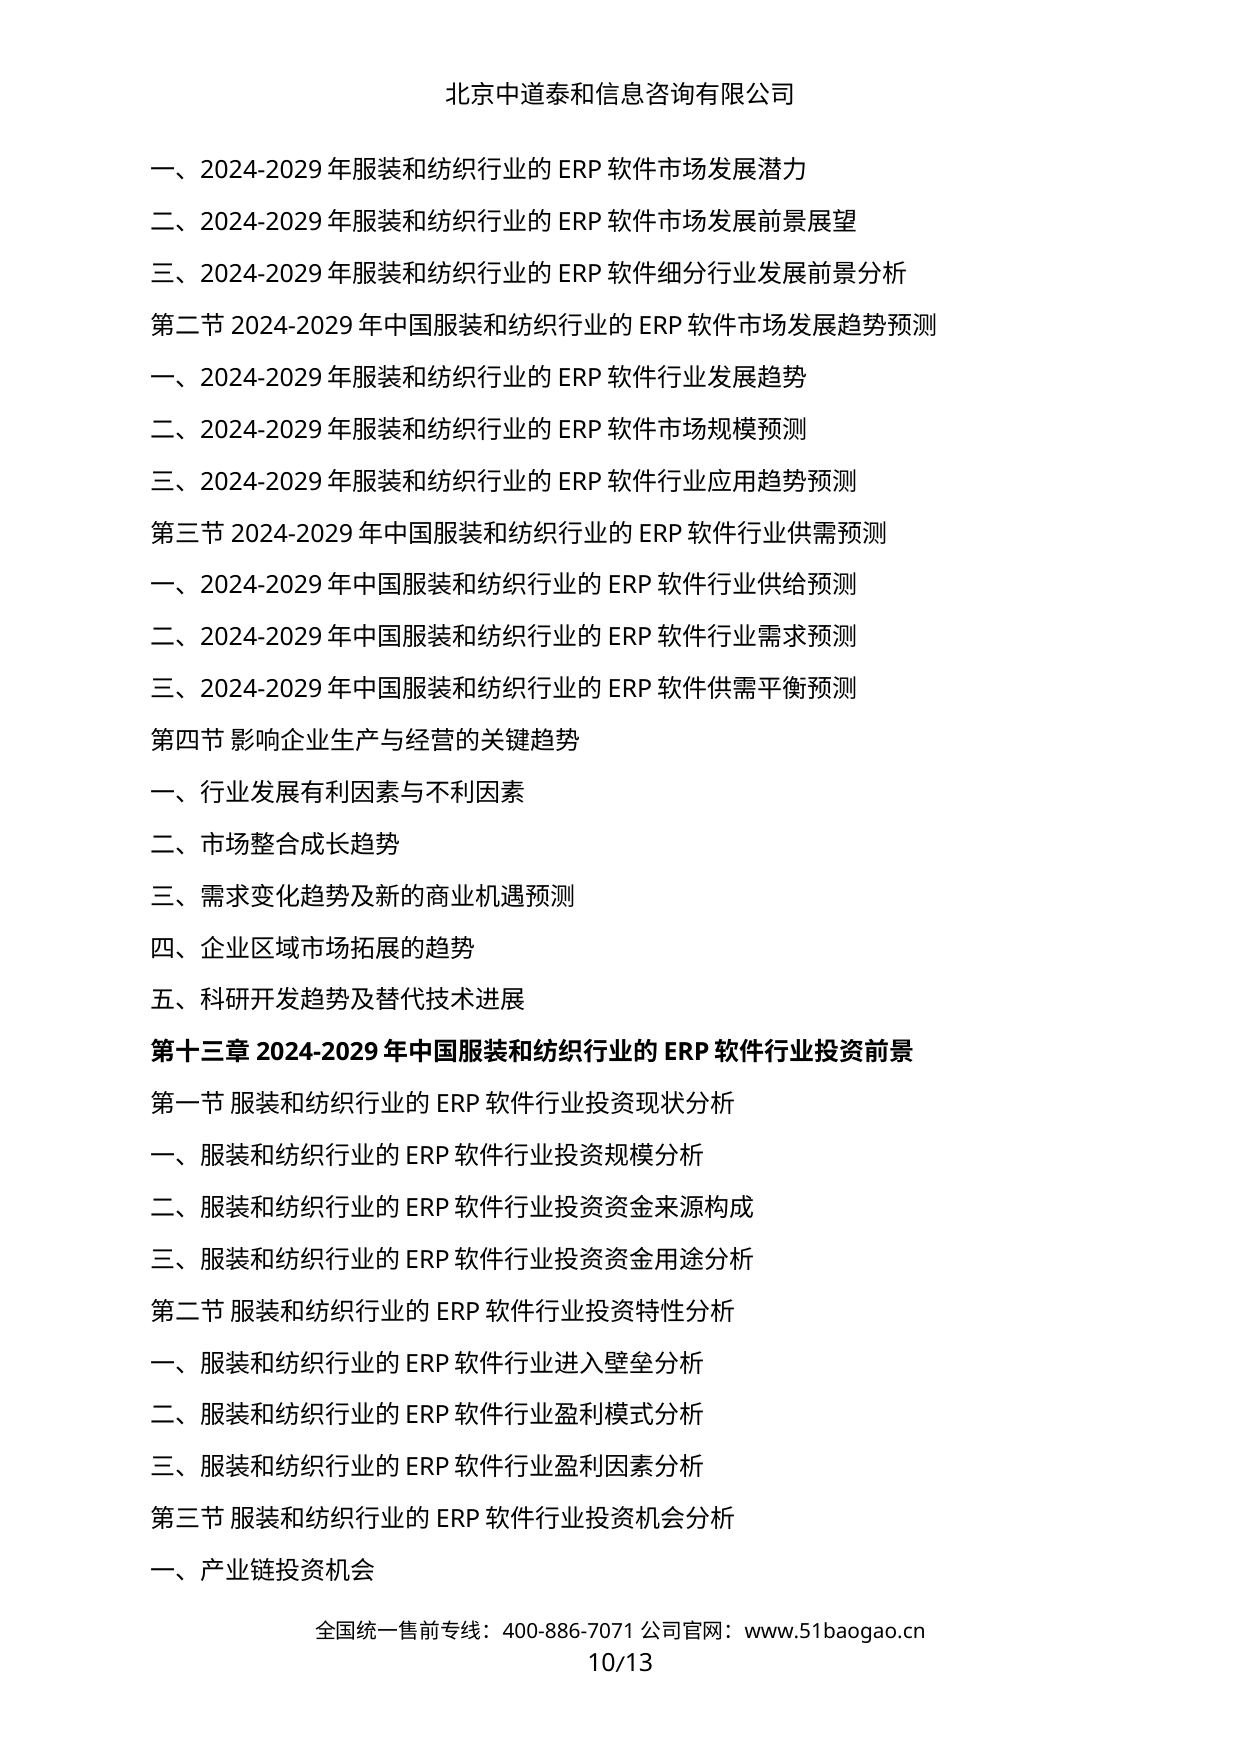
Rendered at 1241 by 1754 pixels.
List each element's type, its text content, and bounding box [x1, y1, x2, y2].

text 第二节 2024-2029年中国服装和纺织行业的ERP软件市场发展趋势预测 [150, 306, 1090, 342]
text 第一节 服装和纺织行业的ERP软件行业投资现状分析 [150, 1084, 1090, 1120]
text 二、2024-2029年中国服装和纺织行业的ERP软件行业需求预测 [150, 617, 1090, 653]
text 第二节 服装和纺织行业的ERP软件行业投资特性分析 [150, 1291, 1090, 1327]
text 三、2024-2029年中国服装和纺织行业的ERP软件供需平衡预测 [150, 669, 1090, 705]
text 五、科研开发趋势及替代技术进展 [150, 980, 1090, 1016]
text 一、2024-2029年中国服装和纺织行业的ERP软件行业供给预测 [150, 565, 1090, 601]
text 一、服装和纺织行业的ERP软件行业进入壁垒分析 [150, 1343, 1090, 1379]
text 第十三章 2024-2029年中国服装和纺织行业的ERP软件行业投资前景 [150, 1032, 1090, 1068]
text 三、服装和纺织行业的ERP软件行业盈利因素分析 [150, 1447, 1090, 1483]
text 第三节 2024-2029年中国服装和纺织行业的ERP软件行业供需预测 [150, 513, 1090, 549]
text 三、需求变化趋势及新的商业机遇预测 [150, 876, 1090, 912]
text 四、企业区域市场拓展的趋势 [150, 928, 1090, 964]
text 一、产业链投资机会 [150, 1551, 1090, 1587]
text 一、服装和纺织行业的ERP软件行业投资规模分析 [150, 1136, 1090, 1172]
text 一、行业发展有利因素与不利因素 [150, 772, 1090, 809]
text 二、服装和纺织行业的ERP软件行业投资资金来源构成 [150, 1187, 1090, 1224]
text 第三节 服装和纺织行业的ERP软件行业投资机会分析 [150, 1499, 1090, 1535]
text 三、2024-2029年服装和纺织行业的ERP软件细分行业发展前景分析 [150, 254, 1090, 290]
text 一、2024-2029年服装和纺织行业的ERP软件市场发展潜力 [150, 150, 1090, 186]
text 二、服装和纺织行业的ERP软件行业盈利模式分析 [150, 1395, 1090, 1431]
text 二、2024-2029年服装和纺织行业的ERP软件市场发展前景展望 [150, 202, 1090, 238]
text 三、2024-2029年服装和纺织行业的ERP软件行业应用趋势预测 [150, 461, 1090, 497]
text 二、2024-2029年服装和纺织行业的ERP软件市场规模预测 [150, 409, 1090, 446]
text 一、2024-2029年服装和纺织行业的ERP软件行业发展趋势 [150, 357, 1090, 394]
text 三、服装和纺织行业的ERP软件行业投资资金用途分析 [150, 1239, 1090, 1276]
text 二、市场整合成长趋势 [150, 824, 1090, 861]
text 第四节 影响企业生产与经营的关键趋势 [150, 721, 1090, 757]
